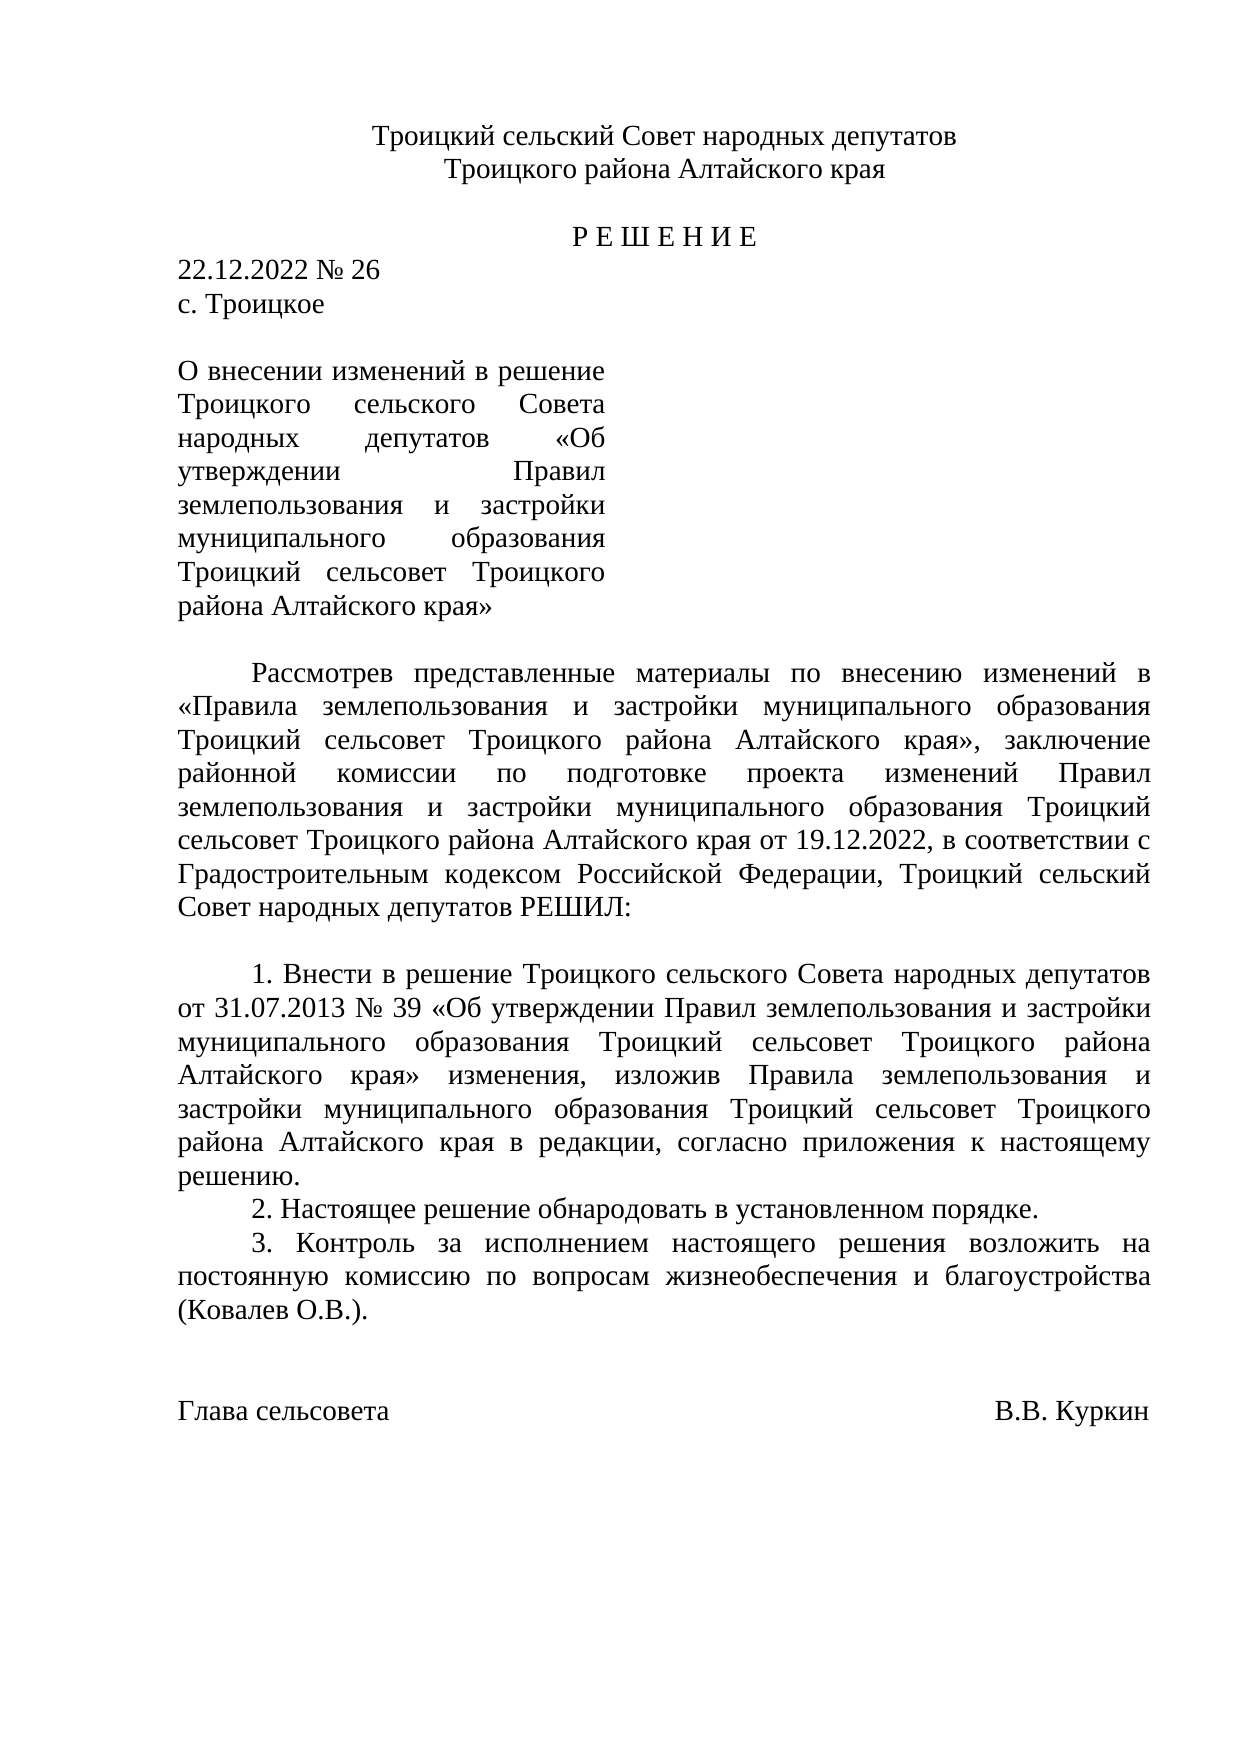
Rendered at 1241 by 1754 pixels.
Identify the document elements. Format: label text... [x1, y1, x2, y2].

text Троицкий сельский Совет народных депутатов [177, 118, 1152, 152]
text Троицкого района Алтайского края [177, 152, 1152, 185]
text 2. Настоящее решение обнародовать в установленном порядке. [177, 1191, 1152, 1225]
text 22.12.2022 № 26 [177, 252, 1152, 286]
text Глава сельсовета В.В. Куркин [177, 1393, 1152, 1426]
text 3. Контроль за исполнением настоящего решения возложить на постоянную комиссию по вопросам жизнеобеспечения и благоустройства (Ковалев О.В.). [177, 1225, 1152, 1326]
text 1. Внести в решение Троицкого сельского Совета народных депутатов от 31.07.2013 № 39 «Об утверждении Правил землепользования и застройки муниципального образования Троицкий сельсовет Троицкого района Алтайского края» изменения, изложив Правила землепользования и застройки муниципального образования Троицкий сельсовет Троицкого района Алтайского края в редакции, согласно приложения к настоящему решению. [177, 957, 1152, 1191]
text с. Троицкое [177, 286, 606, 319]
text Р Е Ш Е Н И Е [177, 219, 1152, 252]
text О внесении изменений в решение Троицкого сельского Совета народных депутатов «Об утверждении Правил землепользования и застройки муниципального образования Троицкий сельсовет Троицкого района Алтайского края» [177, 353, 605, 621]
text Рассмотрев представленные материалы по внесению изменений в «Правила землепользования и застройки муниципального образования Троицкий сельсовет Троицкого района Алтайского края», заключение районной комиссии по подготовке проекта изменений Правил землепользования и застройки муниципального образования Троицкий сельсовет Троицкого района Алтайского края от 19.12.2022, в соответствии с Градостроительным кодексом Российской Федерации, Троицкий сельский Совет народных депутатов РЕШИЛ: [177, 655, 1152, 923]
